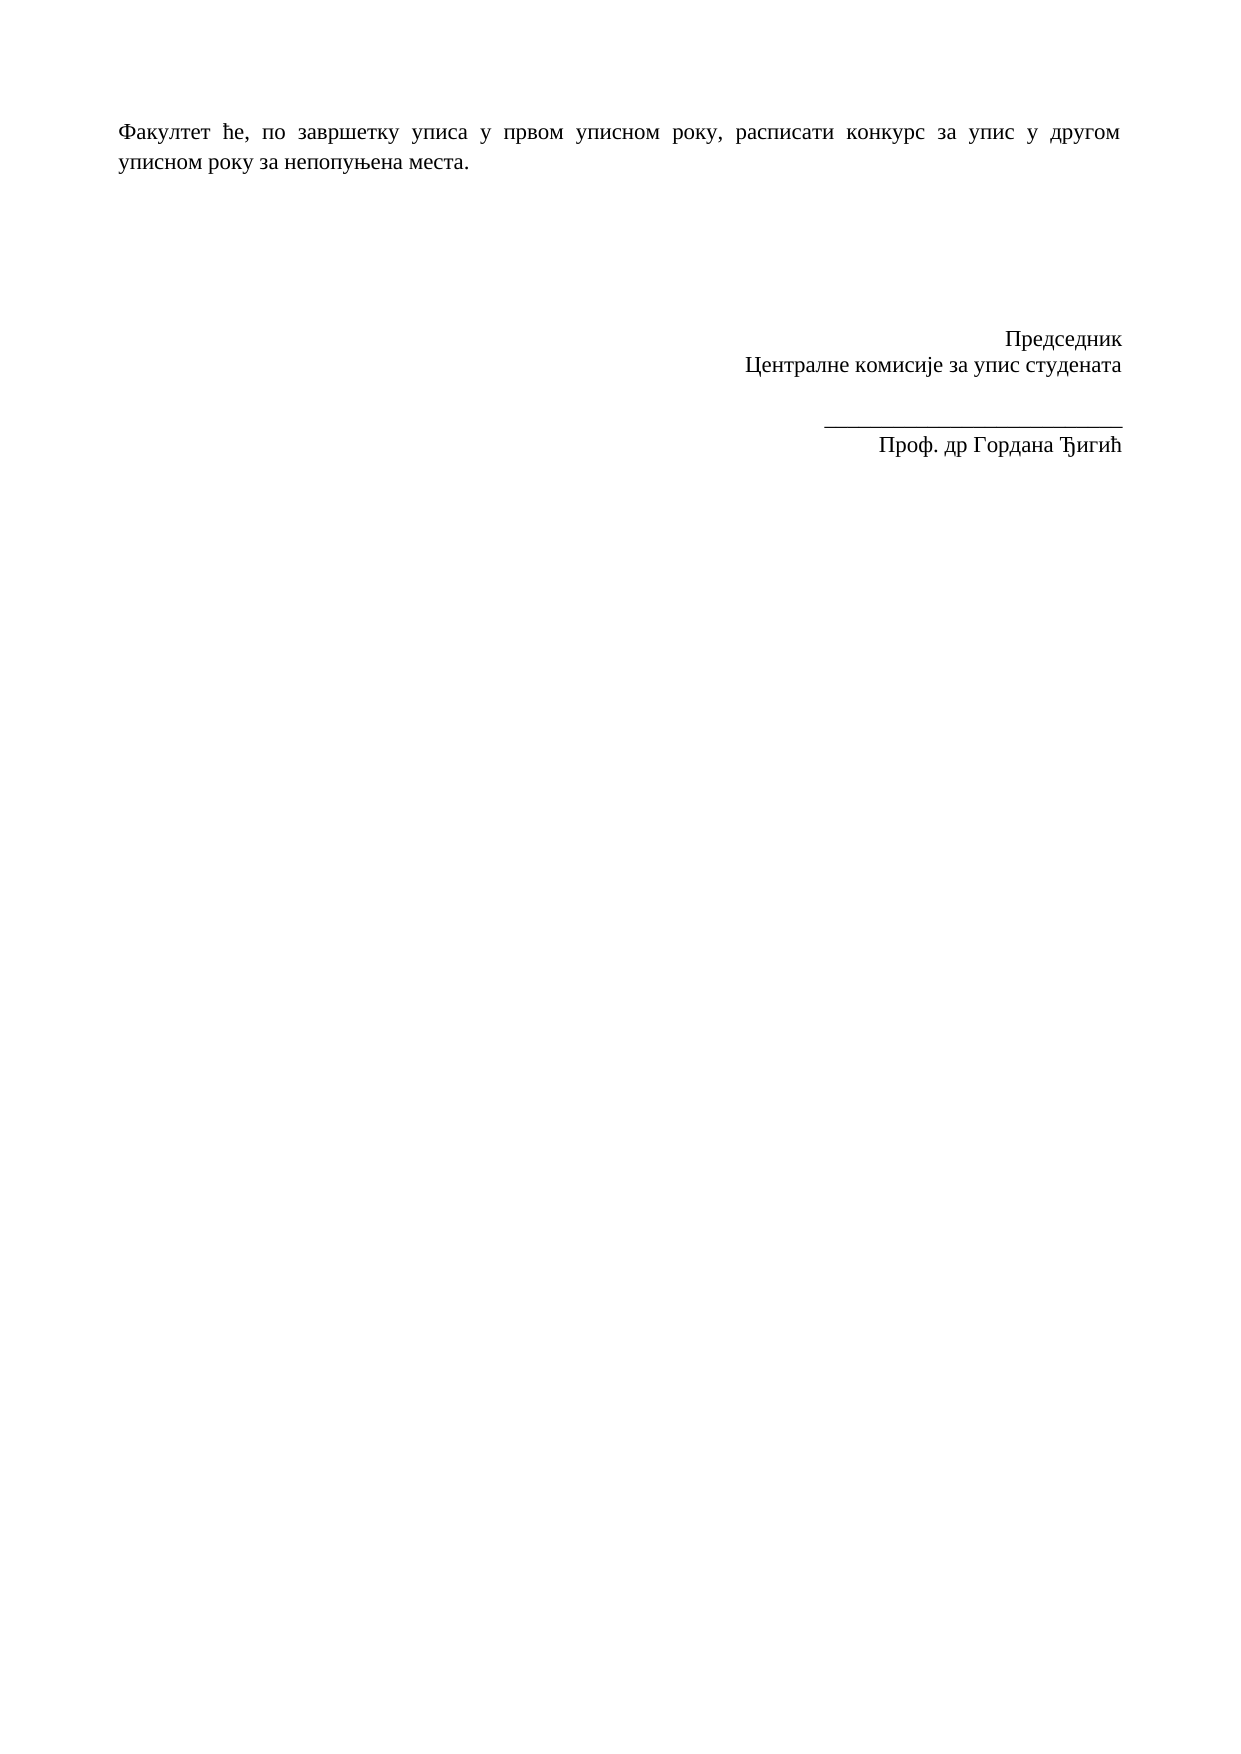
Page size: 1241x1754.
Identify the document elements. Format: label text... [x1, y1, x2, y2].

text Факултет ће, по завршетку уписа у првом уписном року, расписати конкурс за упис у другом уписном року за непопуњена места. [118, 118, 1122, 175]
text Централне комисије за упис студената [118, 352, 1122, 378]
text Председник [118, 325, 1122, 352]
text Проф. др Гордана Ђигић [118, 431, 1122, 457]
text __________________________ [118, 404, 1122, 431]
